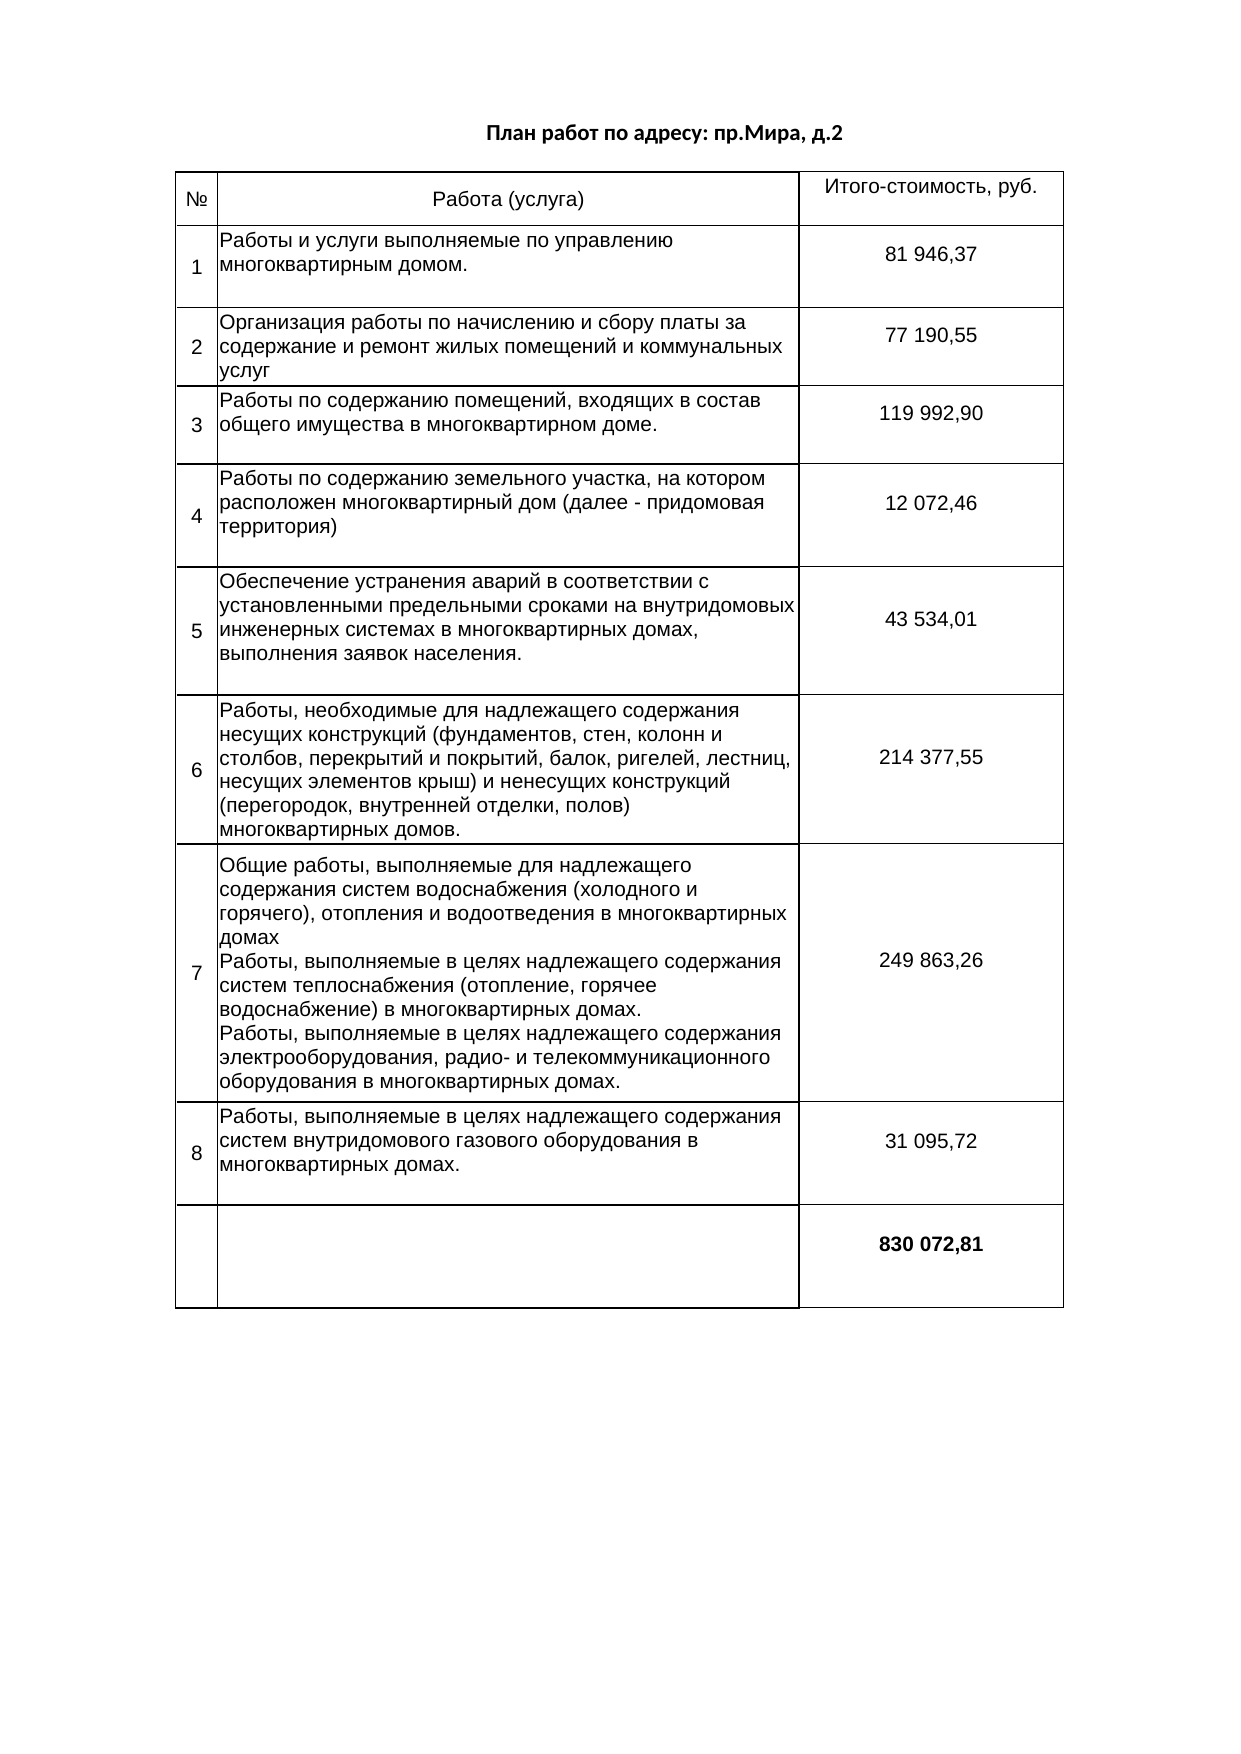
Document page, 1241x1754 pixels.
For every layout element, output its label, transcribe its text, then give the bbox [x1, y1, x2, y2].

table_cell 119 992,90 [800, 386, 1063, 463]
table_cell 6 [176, 695, 217, 843]
table_cell 5 [176, 567, 217, 694]
table_cell 12 072,46 [800, 464, 1063, 566]
table_cell 2 [176, 308, 217, 385]
table_header Работа (услуга) [218, 173, 798, 224]
table_cell [176, 1205, 217, 1307]
table_cell Работы, необходимые для надлежащего содержания несущих конструкций (фундаментов, стен, колонн и столбов, перекрытий и покрытий, балок, ригелей, лестниц, несущих элементов крыш) и ненесущих конструкций (перегородок, внутренней отделки, полов) многоквартирных домов. [218, 696, 798, 843]
table_cell 3 [176, 386, 217, 463]
table_cell Работы по содержанию помещений, входящих в состав общего имущества в многоквартирном доме. [218, 387, 798, 463]
table_cell [218, 1206, 798, 1307]
table_cell Работы по содержанию земельного участка, на котором расположен многоквартирный дом (далее - придомовая территория) [218, 465, 798, 566]
table_cell 249 863,26 [800, 844, 1063, 1101]
table_cell 43 534,01 [800, 567, 1063, 694]
table_cell 7 [176, 844, 217, 1101]
table_cell 830 072,81 [800, 1205, 1063, 1307]
table_cell Работы, выполняемые в целях надлежащего содержания систем внутридомового газового оборудования в многоквартирных домах. [218, 1103, 798, 1204]
table_cell 77 190,55 [800, 308, 1063, 385]
table_cell Работы и услуги выполняемые по управлению многоквартирным домом. [218, 226, 798, 307]
table_cell 8 [176, 1102, 217, 1204]
table_header № [176, 173, 217, 224]
table_cell 4 [176, 464, 217, 566]
table_cell 1 [176, 226, 217, 307]
table_cell Организация работы по начислению и сбору платы за содержание и ремонт жилых помещений и коммунальных услуг [218, 308, 798, 385]
table_cell 214 377,55 [800, 695, 1063, 843]
table_cell 81 946,37 [800, 226, 1063, 307]
table_cell 31 095,72 [800, 1102, 1063, 1204]
table_header Итого-стоимость, руб. [800, 172, 1063, 224]
table_cell Общие работы, выполняемые для надлежащего содержания систем водоснабжения (холодного и горячего), отопления и водоотведения в многоквартирных домах Работы, выполняемые в целях надлежащего содержания систем теплоснабжения (отопление, горячее водоснабжение) в многоквартирных домах. Работы, выполняемые в целях надлежащего содержания электрооборудования, радио- и телекоммуникационного оборудования в многоквартирных домах. [218, 845, 798, 1101]
table_cell Обеспечение устранения аварий в соответствии с установленными предельными сроками на внутридомовых инженерных системах в многоквартирных домах, выполнения заявок населения. [218, 568, 798, 694]
text План работ по адресу: пр.Мира, д.2 [177, 118, 1152, 146]
